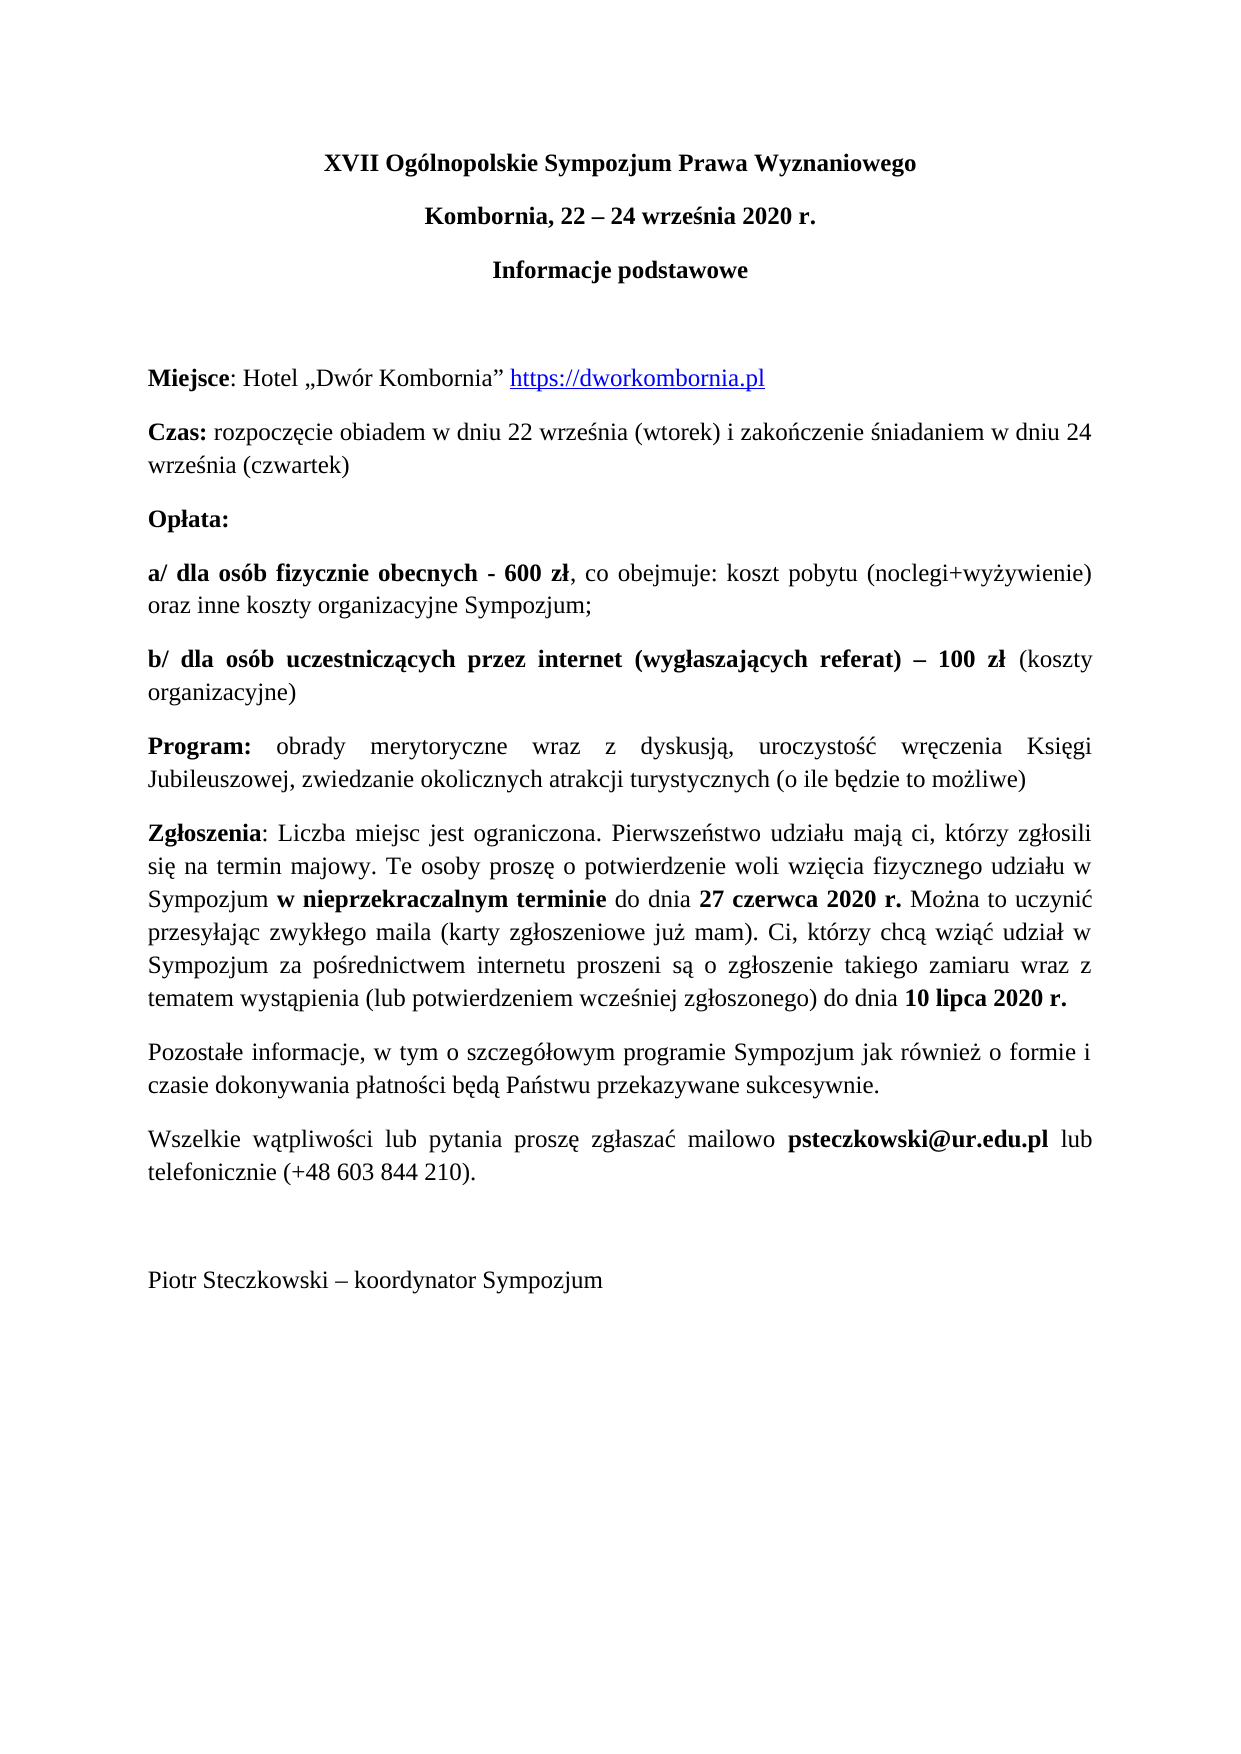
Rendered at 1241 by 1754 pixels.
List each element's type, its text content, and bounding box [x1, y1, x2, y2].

text Wszelkie wątpliwości lub pytania proszę zgłaszać mailowo psteczkowski@ur.edu.pl lub telefonicznie (+48 603 844 210). [148, 1124, 1093, 1186]
text a/ dla osób fizycznie obecnych - 600 zł, co obejmuje: koszt pobytu (noclegi+wyżywienie) oraz inne koszty organizacyjne Sympozjum; [148, 558, 1093, 619]
text Czas: rozpoczęcie obiadem w dniu 22 września (wtorek) i zakończenie śniadaniem w dniu 24 września (czwartek) [148, 417, 1093, 479]
text Piotr Steczkowski – koordynator Sympozjum [148, 1265, 1093, 1293]
text Pozostałe informacje, w tym o szczegółowym programie Sympozjum jak również o formie i czasie dokonywania płatności będą Państwu przekazywane sukcesywnie. [148, 1037, 1093, 1099]
text Opłata: [148, 504, 1093, 532]
text Informacje podstawowe [148, 255, 1093, 284]
text Kombornia, 22 – 24 września 2020 r. [148, 201, 1093, 230]
text Zgłoszenia: Liczba miejsc jest ograniczona. Pierwszeństwo udziału mają ci, którzy zgłosili się na termin majowy. Te osoby proszę o potwierdzenie woli wzięcia fizycznego udziału w Sympozjum w nieprzekraczalnym terminie do dnia 27 czerwca 2020 r. Można to uczynić przesyłając zwykłego maila (karty zgłoszeniowe już mam). Ci, którzy chcą wziąć udział w Sympozjum za pośrednictwem internetu proszeni są o zgłoszenie takiego zamiaru wraz z tematem wystąpienia (lub potwierdzeniem wcześniej zgłoszonego) do dnia 10 lipca 2020 r. [148, 818, 1093, 1012]
text Miejsce: Hotel „Dwór Kombornia” https://dworkombornia.pl [148, 363, 1093, 392]
text b/ dla osób uczestniczących przez internet (wygłaszających referat) – 100 zł (koszty organizacyjne) [148, 644, 1093, 706]
text Program: obrady merytoryczne wraz z dyskusją, uroczystość wręczenia Księgi Jubileuszowej, zwiedzanie okolicznych atrakcji turystycznych (o ile będzie to możliwe) [148, 731, 1093, 793]
text XVII Ogólnopolskie Sympozjum Prawa Wyznaniowego [148, 148, 1093, 176]
